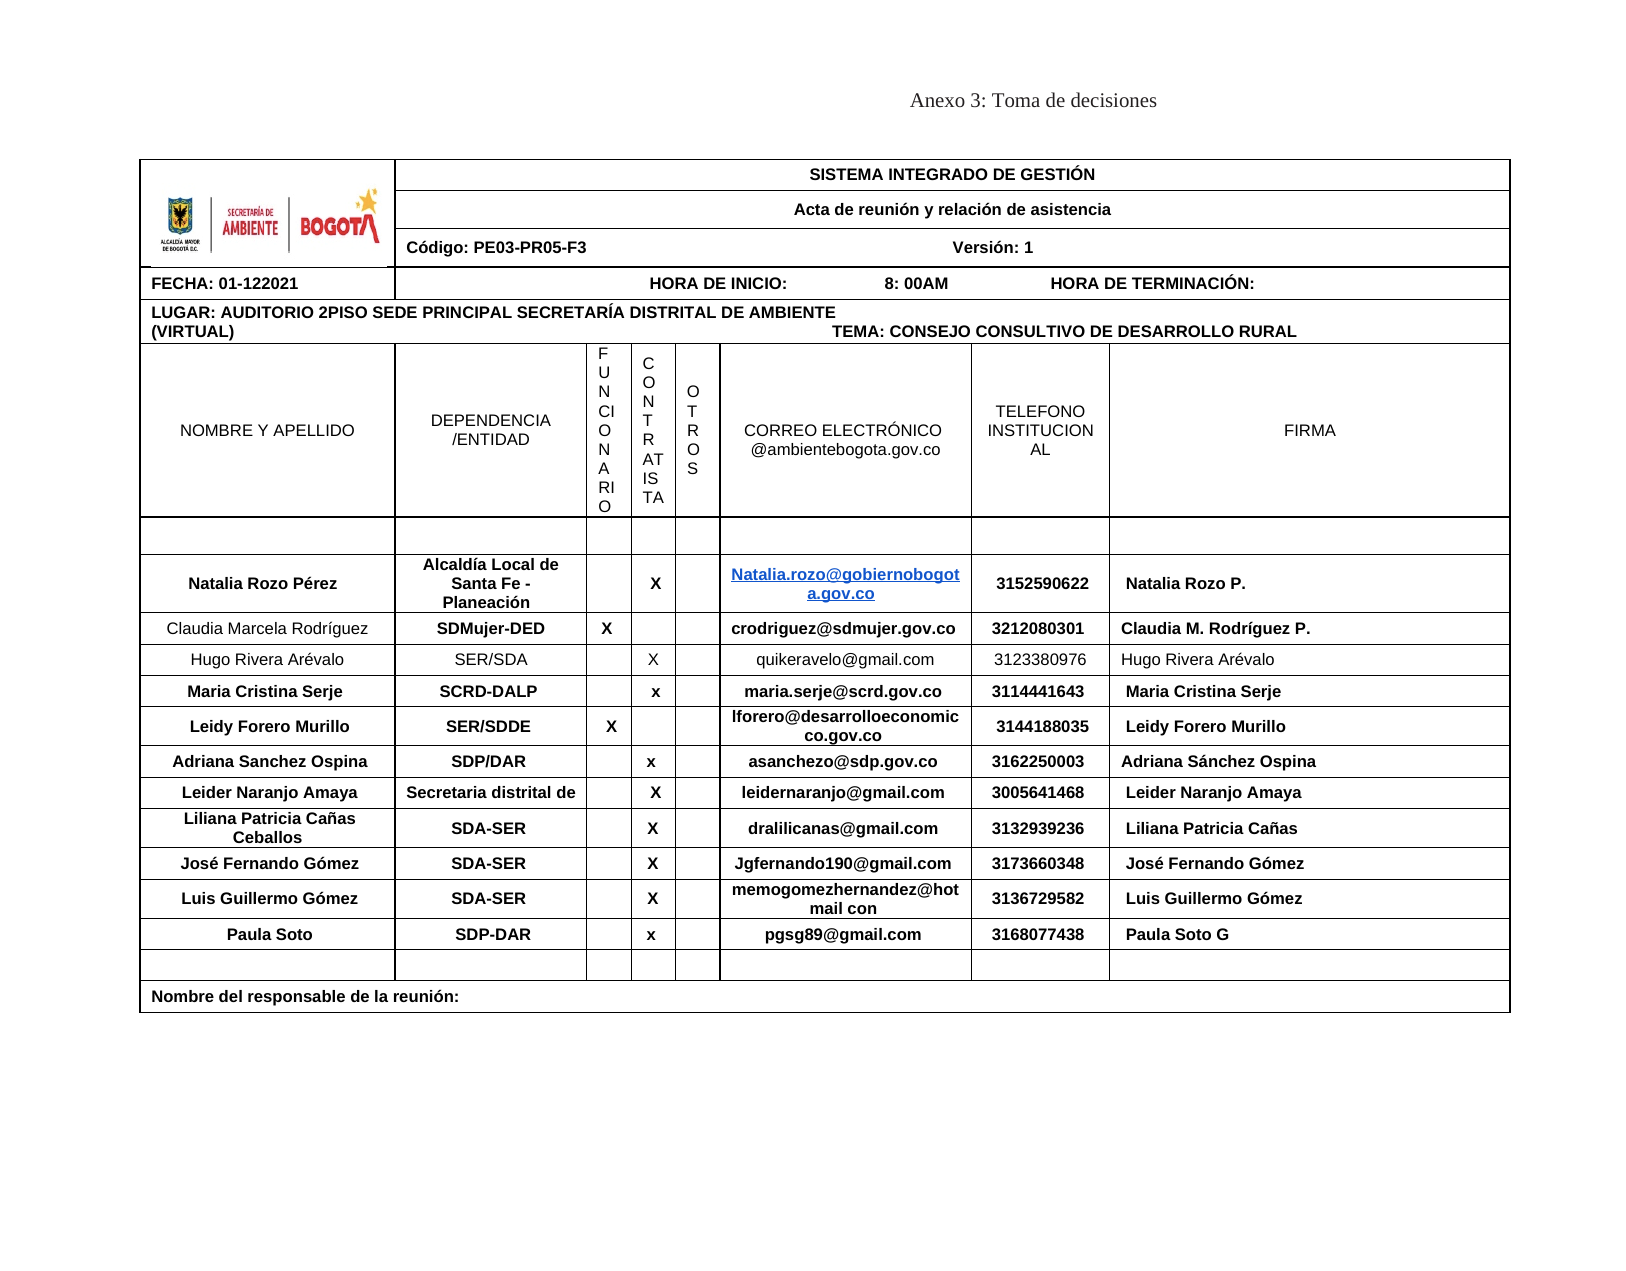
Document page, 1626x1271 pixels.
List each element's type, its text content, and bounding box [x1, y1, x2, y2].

table_cell X [632, 555, 675, 612]
table_cell FECHA: 01-122021 [141, 268, 394, 299]
table_header [141, 160, 394, 266]
table_cell Paula Soto G [1110, 919, 1509, 949]
table_cell [396, 518, 586, 554]
table_cell [676, 555, 719, 612]
table_cell OTROS [676, 344, 719, 516]
table_cell maria.serje@scrd.gov.co [721, 676, 971, 706]
table_cell dralilicanas@gmail.com [721, 809, 971, 847]
table_cell TELEFONO INSTITUCIONAL [972, 344, 1109, 516]
table_cell [632, 613, 675, 643]
table_cell Leider Naranjo Amaya [141, 778, 394, 808]
table_cell [1110, 950, 1509, 980]
table_cell Liliana Patricia Cañas [1110, 809, 1509, 847]
table_cell [587, 809, 631, 847]
table_cell [587, 518, 631, 554]
table_cell [676, 950, 719, 980]
table_cell [632, 950, 675, 980]
picture [151, 178, 387, 267]
table_cell CORREO ELECTRÓNICO @ambientebogota.gov.co [721, 344, 971, 516]
table_cell X [632, 848, 675, 878]
table_cell X [632, 880, 675, 918]
table_cell 3005641468 [972, 778, 1109, 808]
table_cell Paula Soto [141, 919, 394, 949]
table_cell HORA DE INICIO: 8: 00AM HORA DE TERMINACIÓN: [396, 268, 1509, 299]
table_cell SDA-SER [396, 848, 586, 878]
table_cell [721, 950, 971, 980]
table_cell Claudia M. Rodríguez P. [1110, 613, 1509, 643]
table_cell 3168077438 [972, 919, 1109, 949]
table_cell 3132939236 [972, 809, 1109, 847]
table_cell [676, 518, 719, 554]
table_cell 3212080301 [972, 613, 1109, 643]
table_cell crodriguez@sdmujer.gov.co [721, 613, 971, 643]
table_cell Leider Naranjo Amaya [1110, 778, 1509, 808]
table_cell Acta de reunión y relación de asistencia [396, 191, 1509, 228]
table_cell 3173660348 [972, 848, 1109, 878]
table_cell Natalia Rozo Pérez [141, 555, 394, 612]
table_cell [721, 518, 971, 554]
table_cell [141, 518, 394, 554]
table_cell x [632, 919, 675, 949]
table_cell [632, 518, 675, 554]
table_cell [587, 778, 631, 808]
table_cell [972, 518, 1109, 554]
table_cell 3123380976 [972, 645, 1109, 675]
table_cell [676, 809, 719, 847]
table_cell 3152590622 [972, 555, 1109, 612]
table_cell asanchezo@sdp.gov.co [721, 746, 971, 777]
table_cell [676, 746, 719, 777]
table_cell Claudia Marcela Rodríguez [141, 613, 394, 643]
table_cell [676, 613, 719, 643]
table_cell Luis Guillermo Gómez [1110, 880, 1509, 918]
table_cell X [632, 778, 675, 808]
table_cell Alcaldía Local de Santa Fe - Planeación [396, 555, 586, 612]
table_cell Código: PE03-PR05-F3 Versión: 1 [396, 229, 1509, 266]
table_cell X [632, 809, 675, 847]
table_cell SDA-SER [396, 809, 586, 847]
table_cell [141, 950, 394, 980]
table_cell Secretaria distrital de [396, 778, 586, 808]
table_cell [587, 848, 631, 878]
table_cell Luis Guillermo Gómez [141, 880, 394, 918]
table_cell [676, 707, 719, 745]
table_cell Adriana Sánchez Ospina [1110, 746, 1509, 777]
table_cell Maria Cristina Serje [1110, 676, 1509, 706]
table_cell 3144188035 [972, 707, 1109, 745]
table_cell Leidy Forero Murillo [141, 707, 394, 745]
table_cell Liliana Patricia Cañas Ceballos [141, 809, 394, 847]
table_cell quikeravelo@gmail.com [721, 645, 971, 675]
table_cell lforero@desarrolloeconomicco.gov.co [721, 707, 971, 745]
table_cell pgsg89@gmail.com [721, 919, 971, 949]
table_cell Hugo Rivera Arévalo [141, 645, 394, 675]
table_cell SDP/DAR [396, 746, 586, 777]
table_cell leidernaranjo@gmail.com [721, 778, 971, 808]
table_cell X [587, 613, 631, 643]
table_cell [676, 645, 719, 675]
table_cell [972, 950, 1109, 980]
table_cell CONTRATISTA [632, 344, 675, 516]
table_cell [676, 676, 719, 706]
table_cell SCRD-DALP [396, 676, 586, 706]
table_cell NOMBRE Y APELLIDO [141, 344, 394, 516]
table_cell José Fernando Gómez [1110, 848, 1509, 878]
table_cell Adriana Sanchez Ospina [141, 746, 394, 777]
table_cell 3162250003 [972, 746, 1109, 777]
table_cell [587, 555, 631, 612]
table_cell Natalia.rozo@gobiernobogota.gov.co [721, 555, 971, 612]
table_cell x [632, 676, 675, 706]
table_cell Hugo Rivera Arévalo [1110, 645, 1509, 675]
table_cell memogomezhernandez@hotmail con [721, 880, 971, 918]
table_cell [587, 880, 631, 918]
table_cell [676, 880, 719, 918]
table_cell [676, 778, 719, 808]
table_cell 3114441643 [972, 676, 1109, 706]
table_cell SER/SDDE [396, 707, 586, 745]
table_cell SDP-DAR [396, 919, 586, 949]
table_cell [587, 950, 631, 980]
table_cell LUGAR: AUDITORIO 2PISO SEDE PRINCIPAL SECRETARÍA DISTRITAL DE AMBIENTE (VIRTUAL) TEMA: CONSEJO CONSULTIVO DE DESARROLLO RURAL [141, 300, 1509, 343]
table_cell Jgfernando190@gmail.com [721, 848, 971, 878]
table_cell [632, 707, 675, 745]
table_cell X [587, 707, 631, 745]
table_cell x [632, 746, 675, 777]
table_cell [587, 645, 631, 675]
table_cell [396, 950, 586, 980]
table_cell DEPENDENCIA /ENTIDAD [396, 344, 586, 516]
table_cell [587, 746, 631, 777]
table_cell Nombre del responsable de la reunión: [141, 981, 1509, 1012]
table_cell [676, 848, 719, 878]
table_cell José Fernando Gómez [141, 848, 394, 878]
table_cell [1110, 518, 1509, 554]
table_cell SDA-SER [396, 880, 586, 918]
table_cell X [632, 645, 675, 675]
table_header SISTEMA INTEGRADO DE GESTIÓN [396, 160, 1509, 190]
table_cell Leidy Forero Murillo [1110, 707, 1509, 745]
table_cell 3136729582 [972, 880, 1109, 918]
table_cell [676, 919, 719, 949]
table_cell FIRMA [1110, 344, 1509, 516]
table_cell FUNCIONARIO [587, 344, 631, 516]
table_cell [587, 676, 631, 706]
table_cell Maria Cristina Serje [141, 676, 394, 706]
table_cell SDMujer-DED [396, 613, 586, 643]
table_cell SER/SDA [396, 645, 586, 675]
table_cell [587, 919, 631, 949]
table_cell Natalia Rozo P. [1110, 555, 1509, 612]
